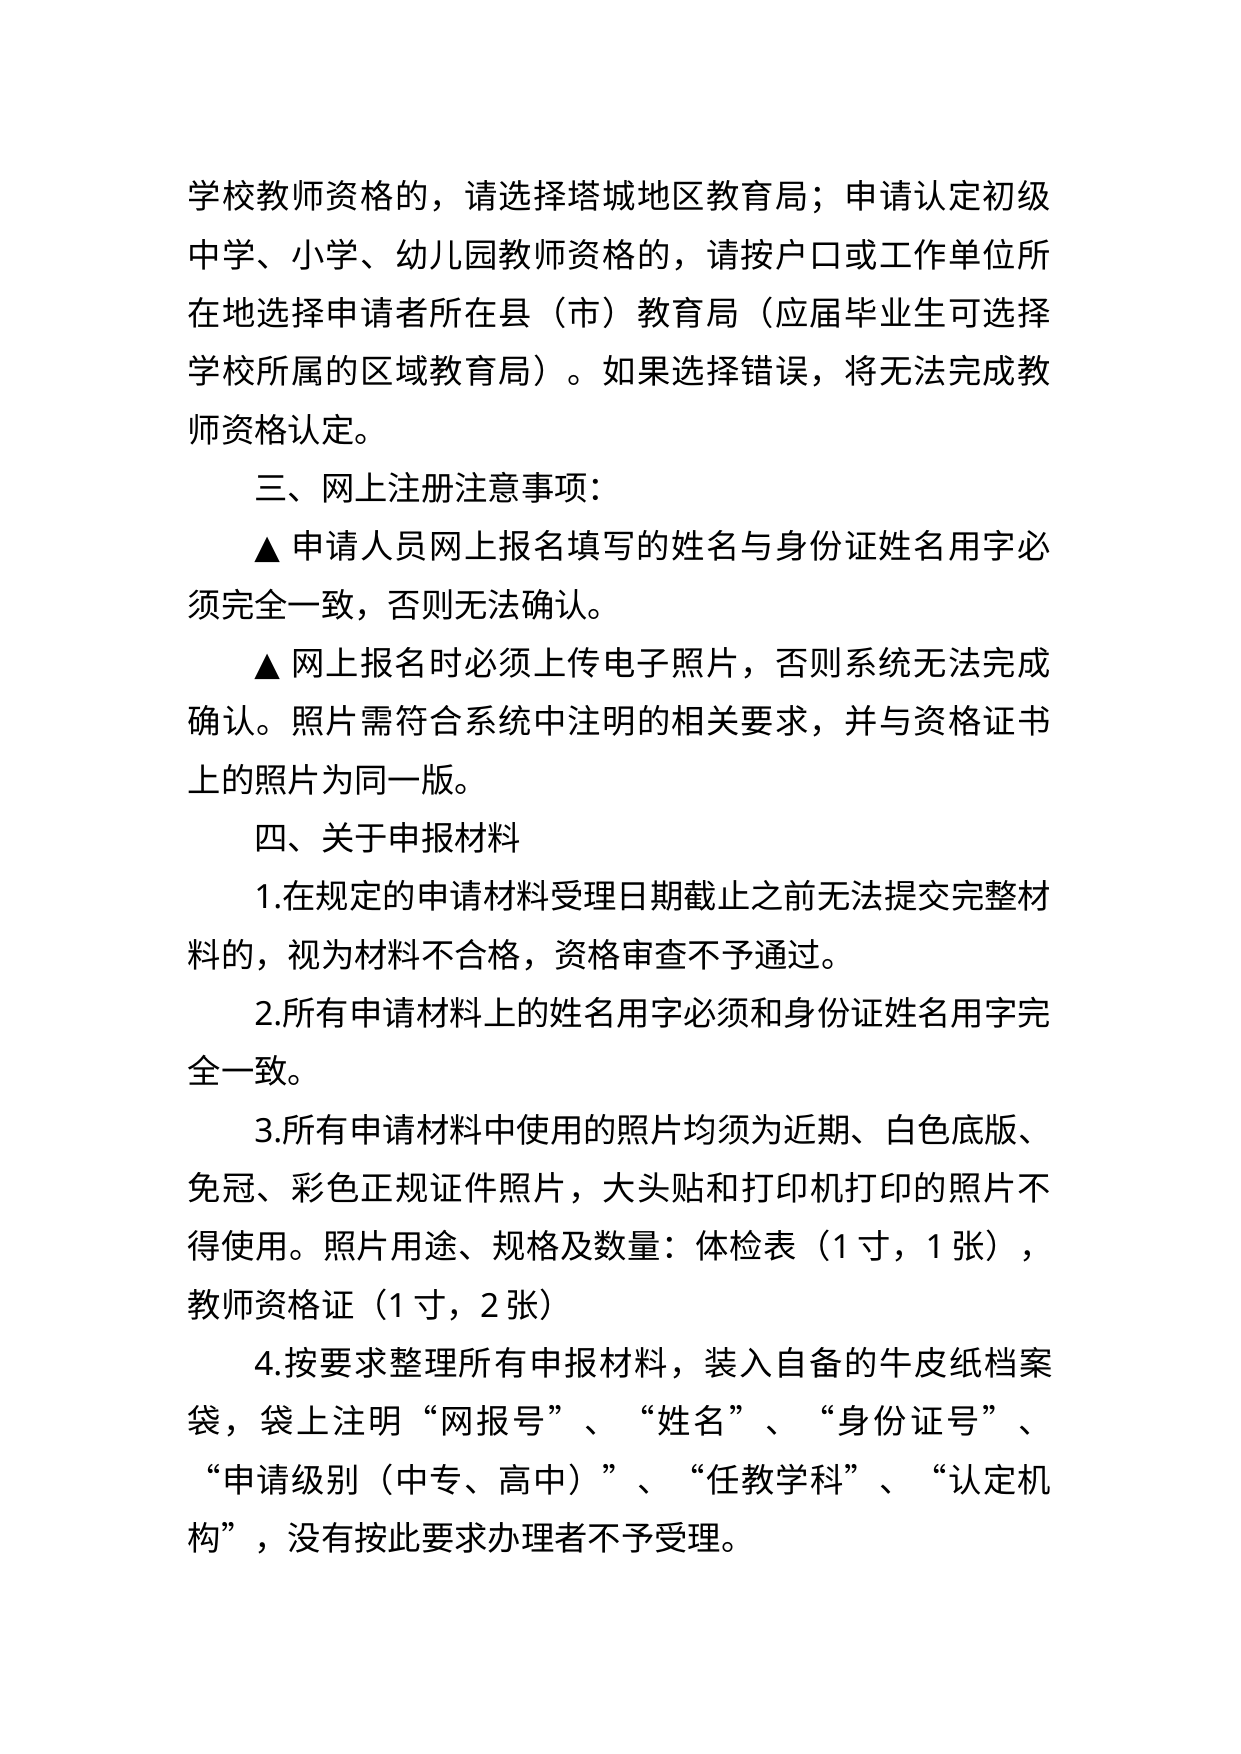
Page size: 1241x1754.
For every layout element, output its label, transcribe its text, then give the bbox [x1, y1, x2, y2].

text 四、关于申报材料 [187, 804, 1053, 862]
text 三、网上注册注意事项： [187, 454, 1053, 512]
text ▲ 申请人员网上报名填写的姓名与身份证姓名用字必须完全一致，否则无法确认。 [187, 512, 1053, 629]
text 1.在规定的申请材料受理日期截止之前无法提交完整材料的，视为材料不合格，资格审查不予通过。 [187, 862, 1053, 979]
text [187, 162, 1053, 454]
text 2.所有申请材料上的姓名用字必须和身份证姓名用字完全一致。 [187, 979, 1053, 1095]
text 4.按要求整理所有申报材料，装入自备的牛皮纸档案袋，袋上注明“网报号”、“姓名”、“身份证号”、“申请级别（中专、高中）”、“任教学科”、“认定机构”，没有按此要求办理者不予受理。 [187, 1329, 1053, 1562]
text 3.所有申请材料中使用的照片均须为近期、白色底版、免冠、彩色正规证件照片，大头贴和打印机打印的照片不得使用。照片用途、规格及数量：体检表（1寸，1张），教师资格证（1寸，2张） [187, 1095, 1053, 1329]
text ▲ 网上报名时必须上传电子照片，否则系统无法完成确认。照片需符合系统中注明的相关要求，并与资格证书上的照片为同一版。 [187, 629, 1053, 804]
